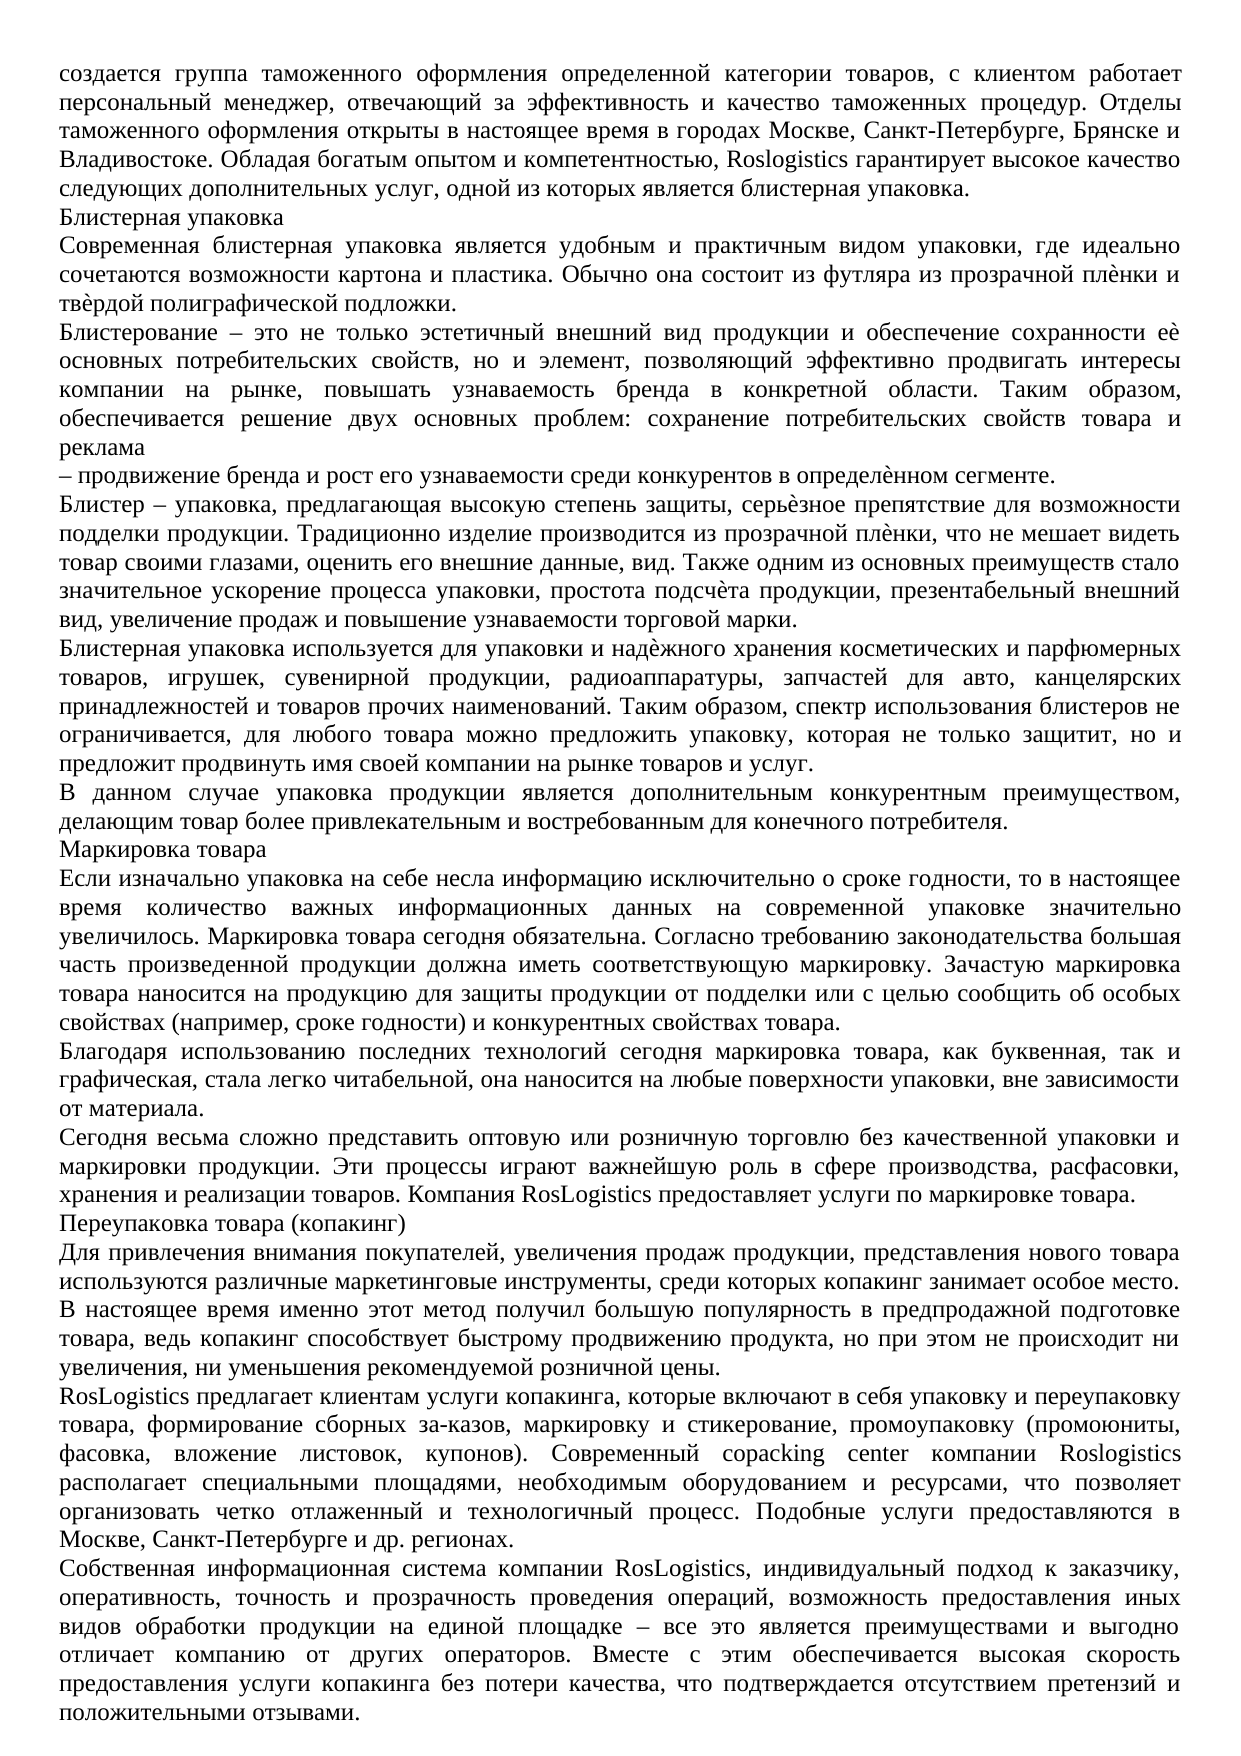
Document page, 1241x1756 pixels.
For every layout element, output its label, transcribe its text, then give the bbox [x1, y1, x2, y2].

text Если изначально упаковка на себе несла информацию исключительно о сроке годности, то в настоящее время количество важных информационных данных на современной упаковке значительно увеличилось. Маркировка товара сегодня обязательна. Согласно требованию законодательства большая часть произведенной продукции должна иметь соответствующую маркировку. Зачастую маркировка товара наносится на продукцию для защиты продукции от подделки или с целью сообщить об особых свойствах (например, сроке годности) и конкурентных свойствах товара. [59, 863, 1181, 1036]
text создается группа таможенного оформления определенной категории товаров, с клиентом работает персональный менеджер, отвечающий за эффективность и качество таможенных процедур. Отделы таможенного оформления открыты в настоящее время в городах Москве, Санкт-Петербурге, Брянске и Владивостоке. Обладая богатым опытом и компетентностью, Roslogistics гарантирует высокое качество следующих дополнительных услуг, одной из которых является блистерная упаковка. [59, 58, 1182, 202]
text Сегодня весьма сложно представить оптовую или розничную торговлю без качественной упаковки и маркировки продукции. Эти процессы играют важнейшую роль в сфере производства, расфасовки, хранения и реализации товаров. Компания RosLogistics предоставляет услуги по маркировке товара. [59, 1122, 1180, 1208]
text Благодаря использованию последних технологий сегодня маркировка товара, как буквенная, так и графическая, стала легко читабельной, она наносится на любые поверхности упаковки, вне зависимости от материала. [59, 1036, 1181, 1122]
text Блистер – упаковка, предлагающая высокую степень защиты, серьѐзное препятствие для возможности подделки продукции. Традиционно изделие производится из прозрачной плѐнки, что не мешает видеть товар своими глазами, оценить его внешние данные, вид. Также одним из основных преимуществ стало значительное ускорение процесса упаковки, простота подсчѐта продукции, презентабельный внешний вид, увеличение продаж и повышение узнаваемости торговой марки. [59, 489, 1181, 633]
text Собственная информационная система компании RosLogistics, индивидуальный подход к заказчику, оперативность, точность и прозрачность проведения операций, возможность предоставления иных видов обработки продукции на единой площадке – все это является преимуществами и выгодно отличает компанию от других операторов. Вместе с этим обеспечивается высокая скорость предоставления услуги копакинга без потери качества, что подтверждается отсутствием претензий и положительными отзывами. [59, 1553, 1181, 1726]
text Маркировка товара [59, 834, 1198, 863]
text Блистерование – это не только эстетичный внешний вид продукции и обеспечение сохранности еѐ основных потребительских свойств, но и элемент, позволяющий эффективно продвигать интересы компании на рынке, повышать узнаваемость бренда в конкретной области. Таким образом, обеспечивается решение двух основных проблем: сохранение потребительских свойств товара и реклама [59, 317, 1182, 461]
text Блистерная упаковка [59, 202, 1198, 231]
text – продвижение бренда и рост его узнаваемости среди конкурентов в определѐнном сегменте. [59, 461, 1198, 489]
text Для привлечения внимания покупателей, увеличения продаж продукции, представления нового товара используются различные маркетинговые инструменты, среди которых копакинг занимает особое место. В настоящее время именно этот метод получил большую популярность в предпродажной подготовке товара, ведь копакинг способствует быстрому продвижению продукта, но при этом не происходит ни увеличения, ни уменьшения рекомендуемой розничной цены. [59, 1237, 1181, 1381]
text В данном случае упаковка продукции является дополнительным конкурентным преимуществом, делающим товар более привлекательным и востребованным для конечного потребителя. [59, 777, 1180, 834]
text Блистерная упаковка используется для упаковки и надѐжного хранения косметических и парфюмерных товаров, игрушек, сувенирной продукции, радиоаппаратуры, запчастей для авто, канцелярских принадлежностей и товаров прочих наименований. Таким образом, спектр использования блистеров не ограничивается, для любого товара можно предложить упаковку, которая не только защитит, но и предложит продвинуть имя своей компании на рынке товаров и услуг. [59, 633, 1182, 777]
text RosLogistics предлагает клиентам услуги копакинга, которые включают в себя упаковку и переупаковку товара, формирование сборных за-казов, маркировку и стикерование, промоупаковку (промоюниты, фасовка, вложение листовок, купонов). Современный copacking center компании Roslogistics располагает специальными площадями, необходимым оборудованием и ресурсами, что позволяет организовать четко отлаженный и технологичный процесс. Подобные услуги предоставляются в Москве, Санкт-Петербурге и др. регионах. [59, 1381, 1181, 1553]
text Переупаковка товара (копакинг) [59, 1208, 1198, 1237]
text Современная блистерная упаковка является удобным и практичным видом упаковки, где идеально сочетаются возможности картона и пластика. Обычно она состоит из футляра из прозрачной плѐнки и твѐрдой полиграфической подложки. [59, 231, 1181, 317]
